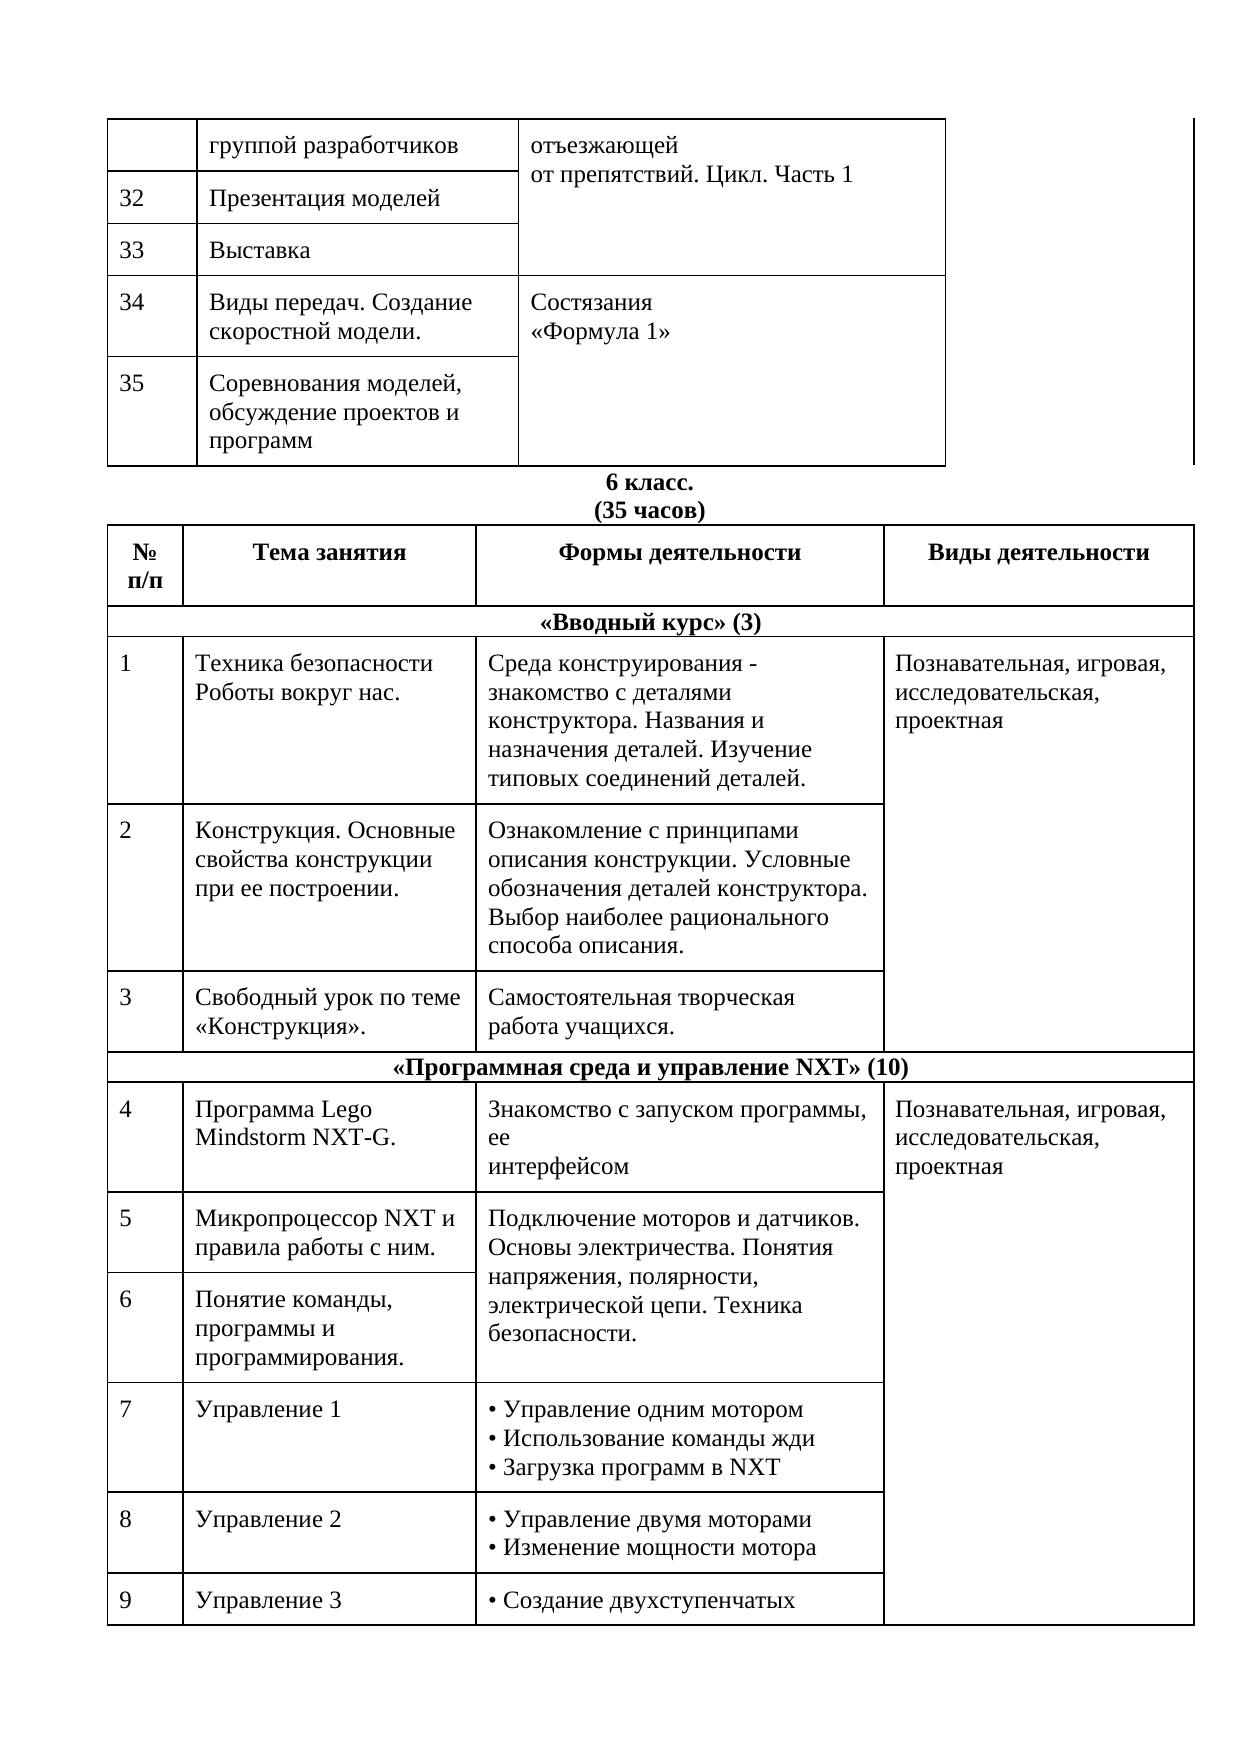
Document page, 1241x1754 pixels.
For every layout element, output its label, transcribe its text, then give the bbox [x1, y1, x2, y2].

table_cell Подключение моторов и датчиков. Основы электричества. Понятия напряжения, полярности, электрической цепи. Техника безопасности. [477, 1193, 883, 1382]
table_cell 33 [108, 224, 196, 275]
table_cell Ознакомление с принципами описания конструкции. Условные обозначения деталей конструктора. Выбор наиболее рационального способа описания. [477, 805, 883, 970]
table_cell 7 [108, 1383, 182, 1491]
table_cell Самостоятельная творческая работа учащихся. [477, 972, 883, 1051]
table_cell 8 [108, 1493, 182, 1572]
table_cell Микропроцессор NXT и правила работы с ним. [184, 1193, 475, 1272]
table_cell Управление 1 [184, 1383, 475, 1491]
table_header Тема занятия [184, 526, 475, 605]
table_cell «Программная среда и управление NXT» (10) [108, 1053, 1193, 1081]
table_cell Презентация моделей [198, 172, 518, 222]
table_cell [477, 1574, 883, 1624]
table_cell Управление 2 [184, 1493, 475, 1572]
table_cell 5 [108, 1193, 182, 1272]
table_cell • Управление одним мотором • Использование команды жди • Загрузка программ в NXT [477, 1383, 883, 1491]
table_header № п/п [108, 526, 182, 605]
table_header Формы деятельности [477, 526, 883, 605]
table_cell «Вводный курс» (3) [108, 607, 1193, 636]
table_cell Знакомство с запуском программы, ее интерфейсом [477, 1083, 883, 1191]
table_cell Конструкция. Основные свойства конструкции при ее построении. [184, 805, 475, 970]
text 6 класс. [118, 467, 1181, 496]
table_cell 6 [108, 1273, 182, 1382]
table_cell Соревнования моделей, обсуждение проектов и программ [198, 357, 518, 465]
table_cell 1 [108, 637, 182, 803]
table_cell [184, 1574, 475, 1624]
text (35 часов) [118, 496, 1181, 524]
table_cell Выставка [198, 224, 518, 275]
table_cell Понятие команды, программы и программирования. [184, 1273, 475, 1382]
table_cell 31 [108, 120, 196, 170]
table_cell 32 [108, 172, 196, 222]
table_cell 2 [108, 805, 182, 970]
table_cell Свободный урок по теме «Конструкция». [184, 972, 475, 1051]
table_cell 9 [108, 1574, 182, 1624]
table_cell Виды передач. Создание скоростной модели. [198, 276, 518, 356]
table_header Виды деятельности [885, 526, 1193, 605]
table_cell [519, 120, 945, 275]
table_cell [198, 120, 518, 170]
table_cell • Управление двумя моторами • Изменение мощности мотора [477, 1493, 883, 1572]
table_cell Познавательная, игровая, исследовательская, проектная [885, 637, 1193, 1051]
table_cell 35 [108, 357, 196, 465]
table_cell 3 [108, 972, 182, 1051]
table_cell Техника безопасности Роботы вокруг нас. [184, 637, 475, 803]
table_cell Среда конструирования - знакомство с деталями конструктора. Названия и назначения деталей. Изучение типовых соединений деталей. [477, 637, 883, 803]
table_cell 4 [108, 1083, 182, 1191]
table_cell Познавательная, игровая, исследовательская, проектная [885, 1083, 1193, 1624]
table_cell 34 [108, 276, 196, 356]
table_cell Программа Lego Mindstorm NXT-G. [184, 1083, 475, 1191]
table_cell Состязания «Формула 1» [519, 276, 945, 465]
